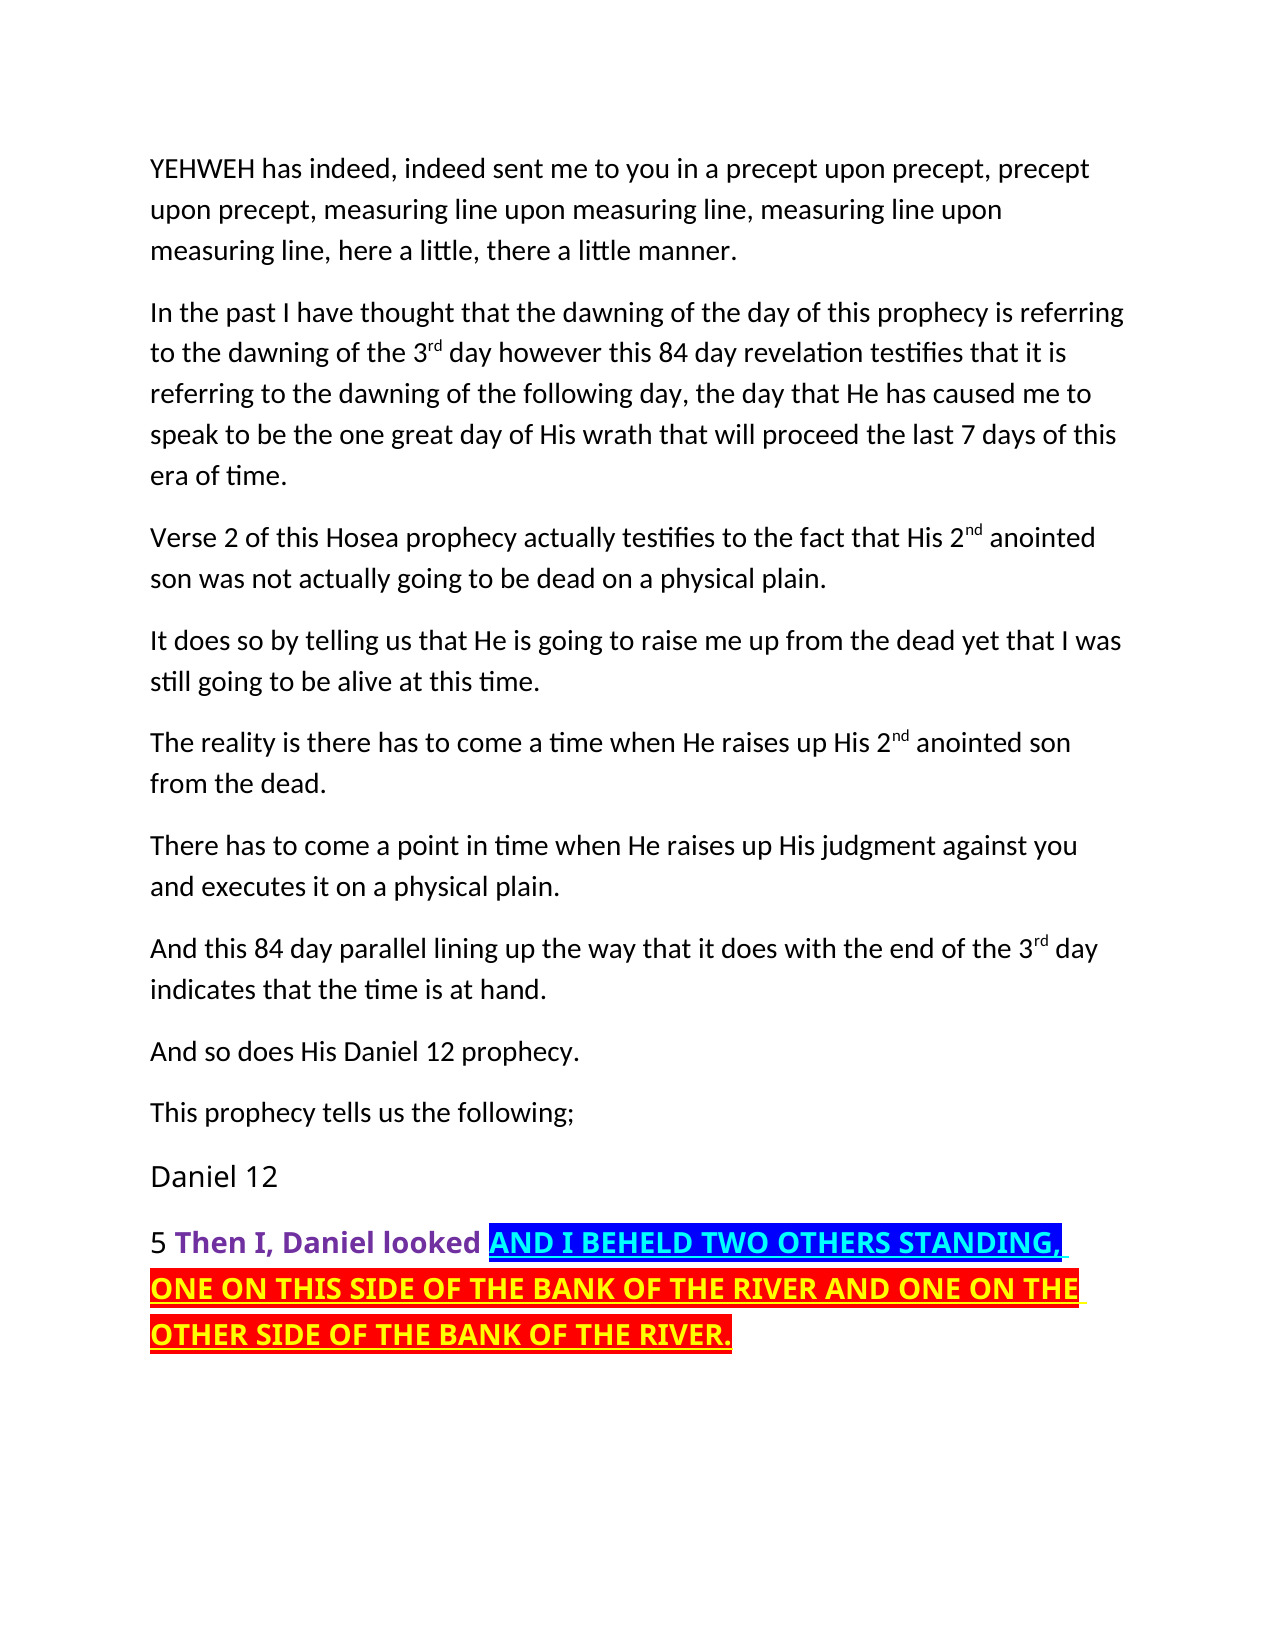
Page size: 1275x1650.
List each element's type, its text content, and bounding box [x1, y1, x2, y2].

text 5 Then I, Daniel looked AND I BEHELD TWO OTHERS STANDING, ONE ON THIS SIDE OF THE BANK OF THE RIVER AND ONE ON THE OTHER SIDE OF THE BANK OF THE RIVER. [150, 1223, 1125, 1354]
text This prophecy tells us the following; [150, 1094, 1125, 1130]
text It does so by telling us that He is going to raise me up from the dead yet that I was still going to be alive at this time. [150, 622, 1125, 698]
text In the past I have thought that the dawning of the day of this prophecy is referring to the dawning of the 3rd day however this 84 day revelation testifies that it is referring to the dawning of the following day, the day that He has caused me to speak to be the one great day of His wrath that will proceed the last 7 days of this era of time. [150, 294, 1125, 493]
text Daniel 12 [150, 1156, 1125, 1196]
text And so does His Daniel 12 prophecy. [150, 1033, 1125, 1068]
text And this 84 day parallel lining up the way that it does with the end of the 3rd day indicates that the time is at hand. [150, 930, 1125, 1007]
text YEHWEH has indeed, indeed sent me to you in a precept upon precept, precept upon precept, measuring line upon measuring line, measuring line upon measuring line, here a little, there a little manner. [150, 150, 1125, 267]
text There has to come a point in time when He raises up His judgment against you and executes it on a physical plain. [150, 827, 1125, 904]
text The reality is there has to come a time when He raises up His 2nd anointed son from the dead. [150, 724, 1125, 801]
text Verse 2 of this Hosea prophecy actually testifies to the fact that His 2nd anointed son was not actually going to be dead on a physical plain. [150, 519, 1125, 596]
